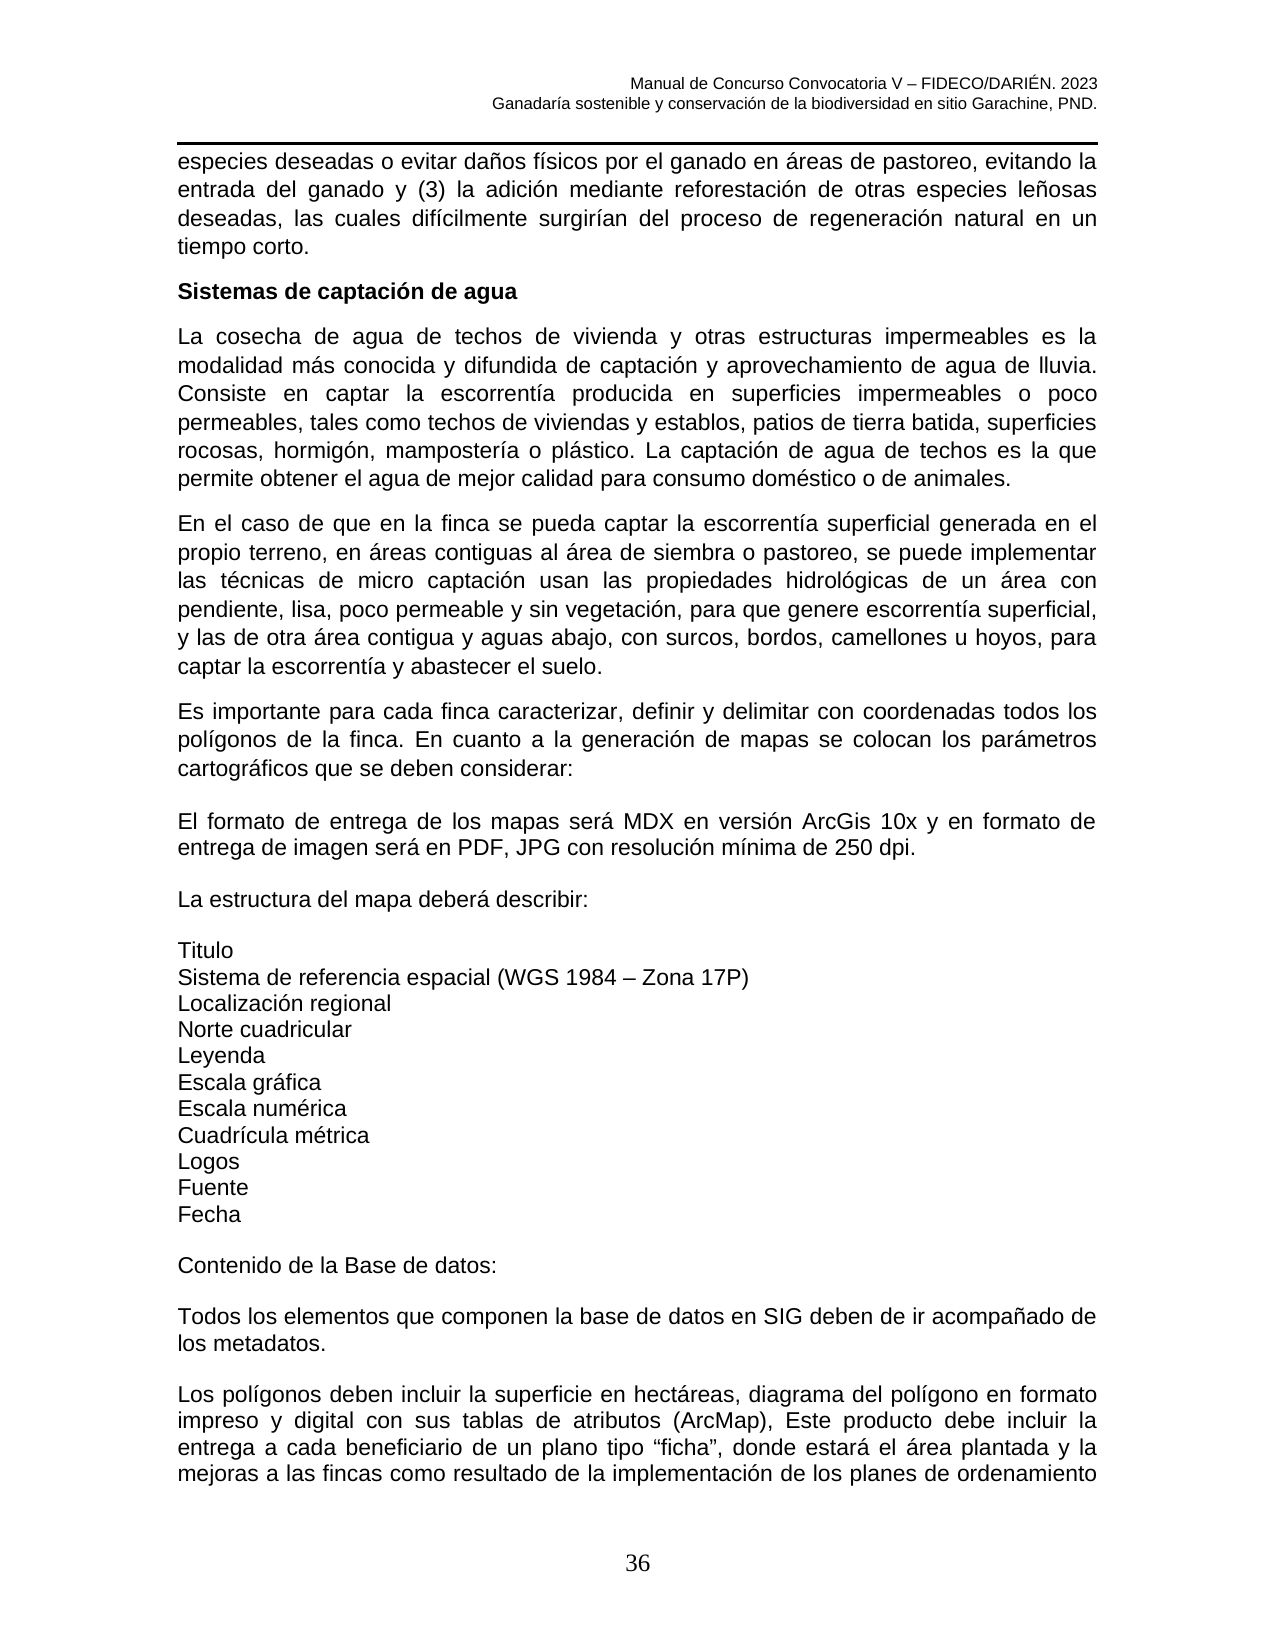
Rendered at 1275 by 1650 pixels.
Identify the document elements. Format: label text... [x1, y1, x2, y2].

text Sistema de referencia espacial (WGS 1984 – Zona 17P) [177, 963, 1098, 990]
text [177, 1381, 1098, 1486]
text Todos los elementos que componen la base de datos en SIG deben de ir acompañado de los metadatos. [177, 1303, 1098, 1356]
text La estructura del mapa deberá describir: [177, 886, 1098, 912]
text Es importante para cada finca caracterizar, definir y delimitar con coordenadas todos los polígonos de la finca. En cuanto a la generación de mapas se colocan los parámetros cartográficos que se deben considerar: [177, 698, 1098, 781]
text Localización regional [177, 990, 1098, 1016]
text Leyenda [177, 1042, 1098, 1069]
text Logos [177, 1148, 1098, 1174]
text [177, 148, 1098, 259]
text Fecha [177, 1201, 1098, 1227]
text Escala numérica [177, 1095, 1098, 1122]
text Cuadrícula métrica [177, 1122, 1098, 1148]
text Titulo [177, 937, 1098, 963]
text Sistemas de captación de agua [177, 278, 1098, 304]
text Contenido de la Base de datos: [177, 1252, 1098, 1278]
text La cosecha de agua de techos de vivienda y otras estructuras impermeables es la modalidad más conocida y difundida de captación y aprovechamiento de agua de lluvia. Consiste en captar la escorrentía producida en superficies impermeables o poco permeables, tales como techos de viviendas y establos, patios de tierra batida, superficies rocosas, hormigón, mampostería o plástico. La captación de agua de techos es la que permite obtener el agua de mejor calidad para consumo doméstico o de animales. [177, 323, 1098, 492]
text En el caso de que en la finca se pueda captar la escorrentía superficial generada en el propio terreno, en áreas contiguas al área de siembra o pastoreo, se puede implementar las técnicas de micro captación usan las propiedades hidrológicas de un área con pendiente, lisa, poco permeable y sin vegetación, para que genere escorrentía superficial, y las de otra área contigua y aguas abajo, con surcos, bordos, camellones u hoyos, para captar la escorrentía y abastecer el suelo. [177, 510, 1098, 679]
text Fuente [177, 1174, 1098, 1201]
text Escala gráfica [177, 1069, 1098, 1095]
text Norte cuadricular [177, 1016, 1098, 1042]
text El formato de entrega de los mapas será MDX en versión ArcGis 10x y en formato de entrega de imagen será en PDF, JPG con resolución mínima de 250 dpi. [177, 808, 1098, 861]
